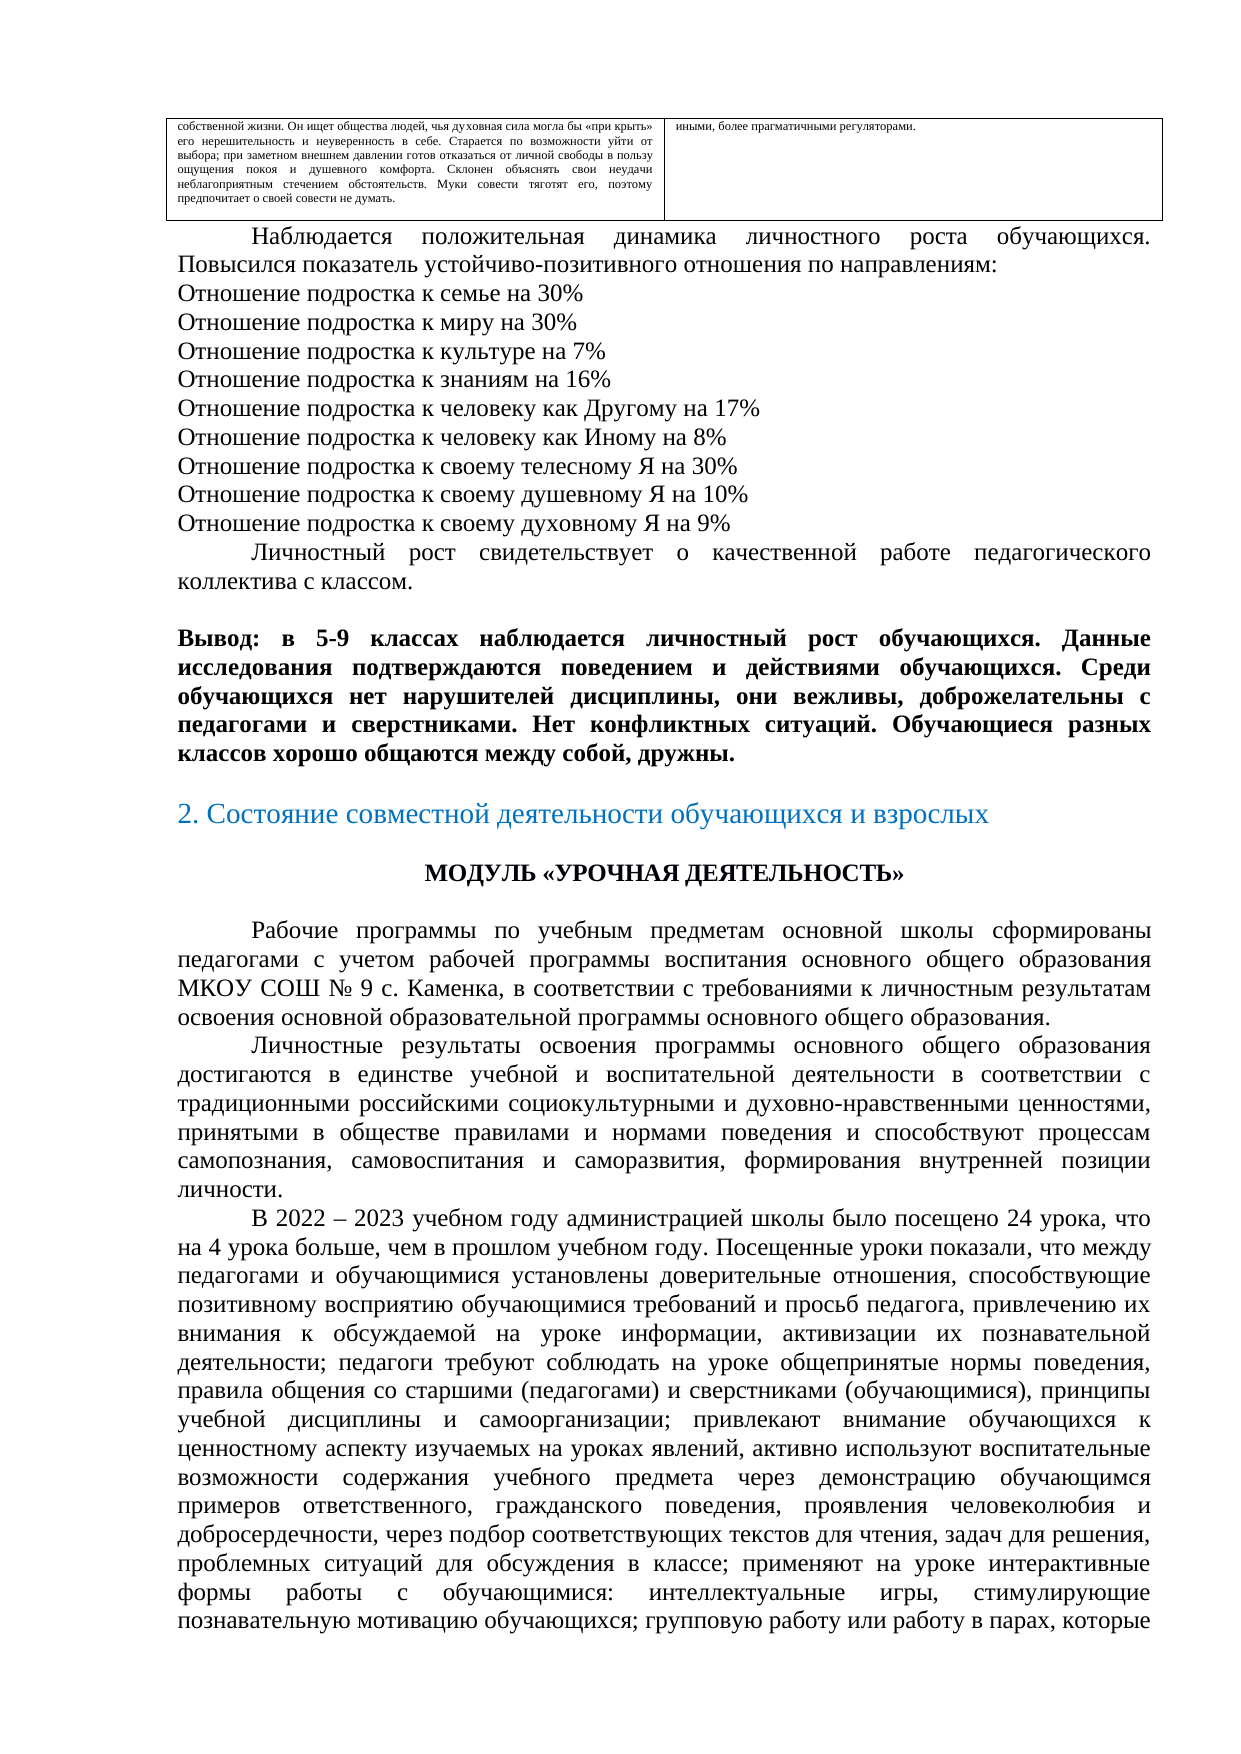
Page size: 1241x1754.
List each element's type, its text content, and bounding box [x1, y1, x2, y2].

text Отношение подростка к своему душевному Я на 10% [177, 479, 1152, 508]
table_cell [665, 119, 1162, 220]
text Отношение подростка к культуре на 7% [177, 336, 1152, 364]
text Отношение подростка к человеку как Иному на 8% [177, 422, 1152, 451]
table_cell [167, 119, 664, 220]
text МОДУЛЬ «УРОЧНАЯ ДЕЯТЕЛЬНОСТЬ» [177, 858, 1152, 887]
text Отношение подростка к человеку как Другому на 17% [177, 393, 1152, 422]
text Личностные результаты освоения программы основного общего образования достигаются в единстве учебной и воспитательной деятельности в соответствии с традиционными российскими социокультурными и духовно-нравственными ценностями, принятыми в обществе правилами и нормами поведения и способствуют процессам самопознания, самовоспитания и саморазвития, формирования внутренней позиции личности. [177, 1031, 1152, 1203]
text Отношение подростка к своему телесному Я на 30% [177, 451, 1152, 479]
text Наблюдается положительная динамика личностного роста обучающихся. Повысился показатель устойчиво-позитивного отношения по направлениям: [177, 221, 1152, 278]
text Отношение подростка к семье на 30% [177, 278, 1152, 307]
text Рабочие программы по учебным предметам основной школы сформированы педагогами с учетом рабочей программы воспитания основного общего образования МКОУ СОШ № 9 с. Каменка, в соответствии с требованиями к личностным результатам освоения основной образовательной программы основного общего образования. [177, 916, 1152, 1031]
text Личностный рост свидетельствует о качественной работе педагогического коллектива с классом. [177, 537, 1152, 594]
text 2. Состояние совместной деятельности обучающихся и взрослых [177, 796, 1152, 829]
text Отношение подростка к знаниям на 16% [177, 364, 1152, 393]
text Вывод: в 5-9 классах наблюдается личностный рост обучающихся. Данные исследования подтверждаются поведением и действиями обучающихся. Среди обучающихся нет нарушителей дисциплины, они вежливы, доброжелательны с педагогами и сверстниками. Нет конфликтных ситуаций. Обучающиеся разных классов хорошо общаются между собой, дружны. [177, 623, 1152, 767]
text Отношение подростка к своему духовному Я на 9% [177, 508, 1152, 537]
text Отношение подростка к миру на 30% [177, 307, 1152, 336]
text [177, 1203, 1152, 1634]
